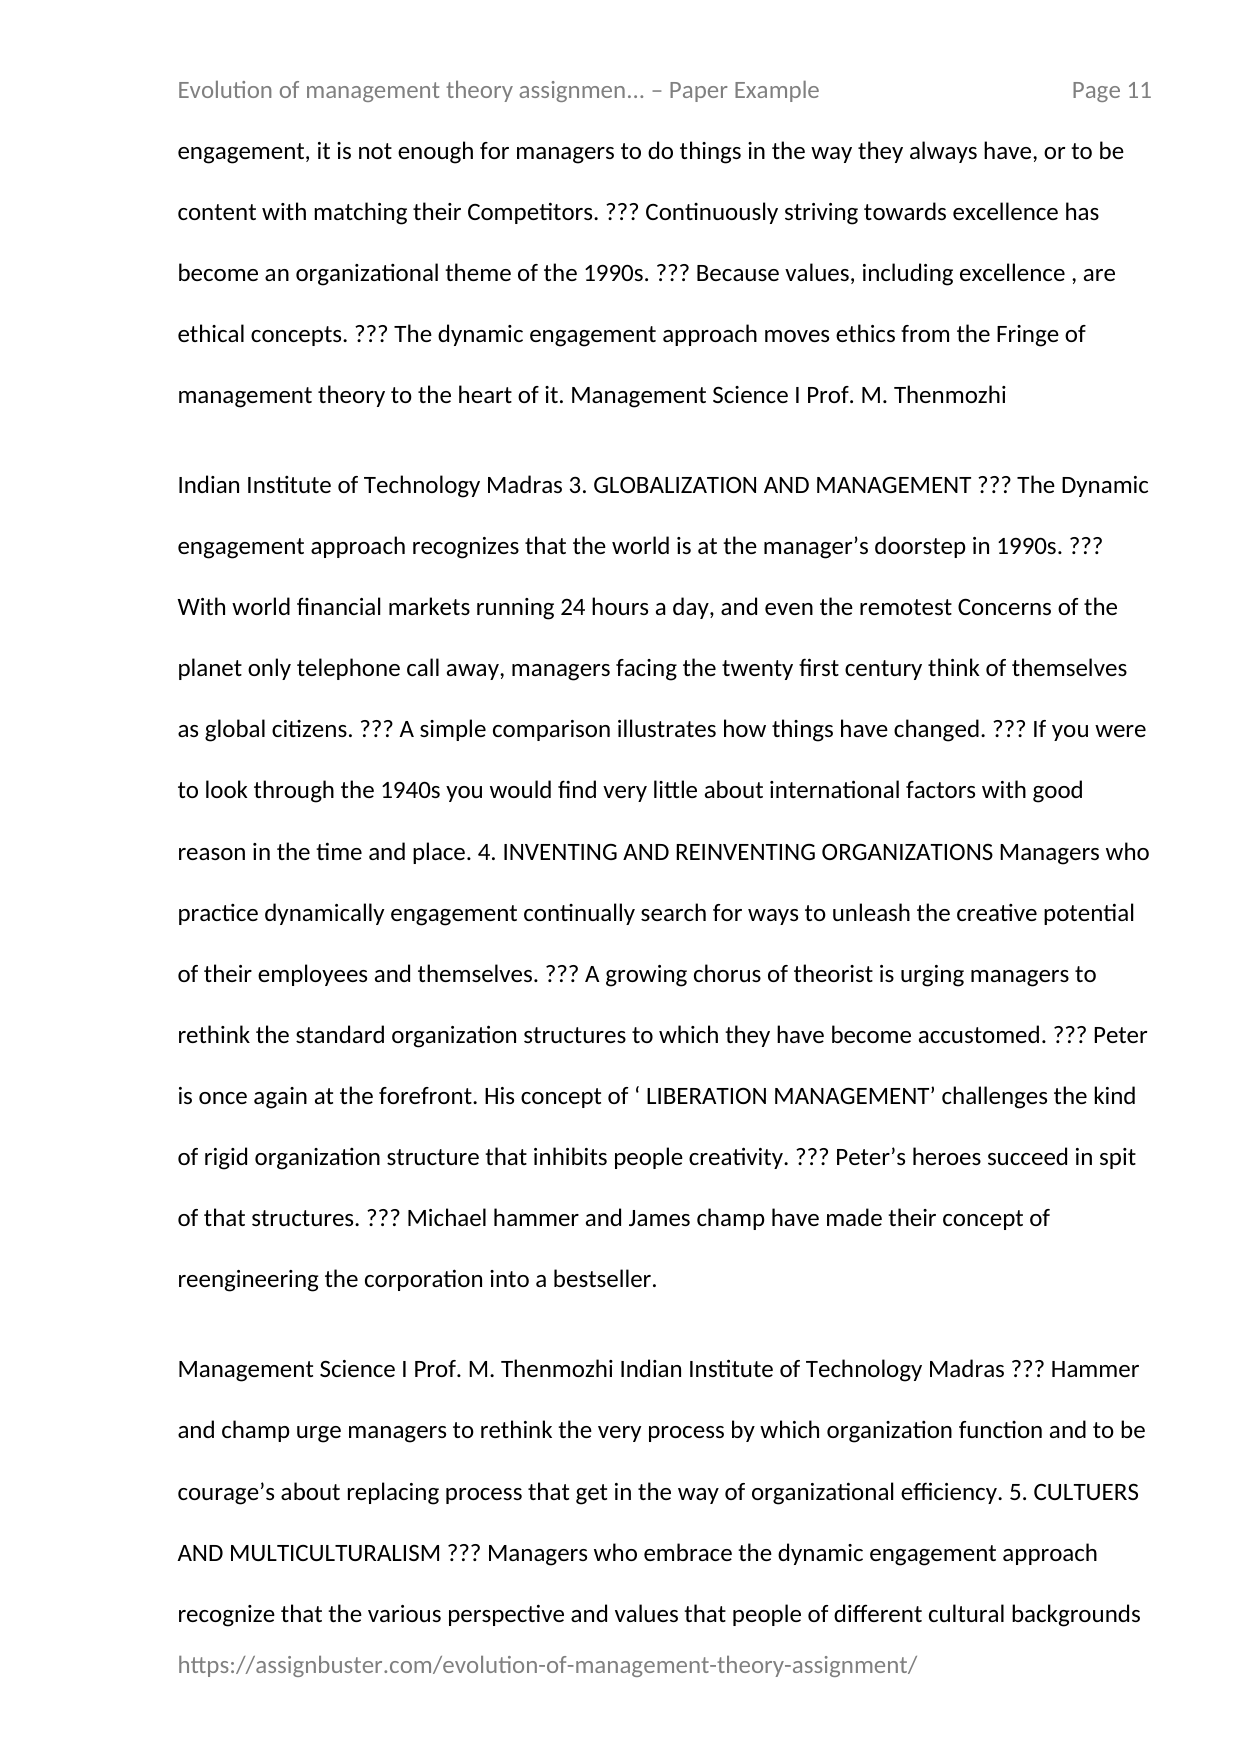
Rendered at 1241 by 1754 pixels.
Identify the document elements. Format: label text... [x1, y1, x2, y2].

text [177, 135, 1152, 409]
text Indian Institute of Technology Madras 3. GLOBALIZATION AND MANAGEMENT ??? The Dynamic engagement approach recognizes that the world is at the manager’s doorstep in 1990s. ??? With world financial markets running 24 hours a day, and even the remotest Concerns of the planet only telephone call away, managers facing the twenty first century think of themselves as global citizens. ??? A simple comparison illustrates how things have changed. ??? If you were to look through the 1940s you would find very little about international factors with good reason in the time and place. 4. INVENTING AND REINVENTING ORGANIZATIONS Managers who practice dynamically engagement continually search for ways to unleash the creative potential of their employees and themselves. ??? A growing chorus of theorist is urging managers to rethink the standard organization structures to which they have become accustomed. ??? Peter is once again at the forefront. His concept of ‘ LIBERATION MANAGEMENT’ challenges the kind of rigid organization structure that inhibits people creativity. ??? Peter’s heroes succeed in spit of that structures. ??? Michael hammer and James champ have made their concept of reengineering the corporation into a bestseller. [177, 469, 1152, 1293]
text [177, 1353, 1152, 1628]
